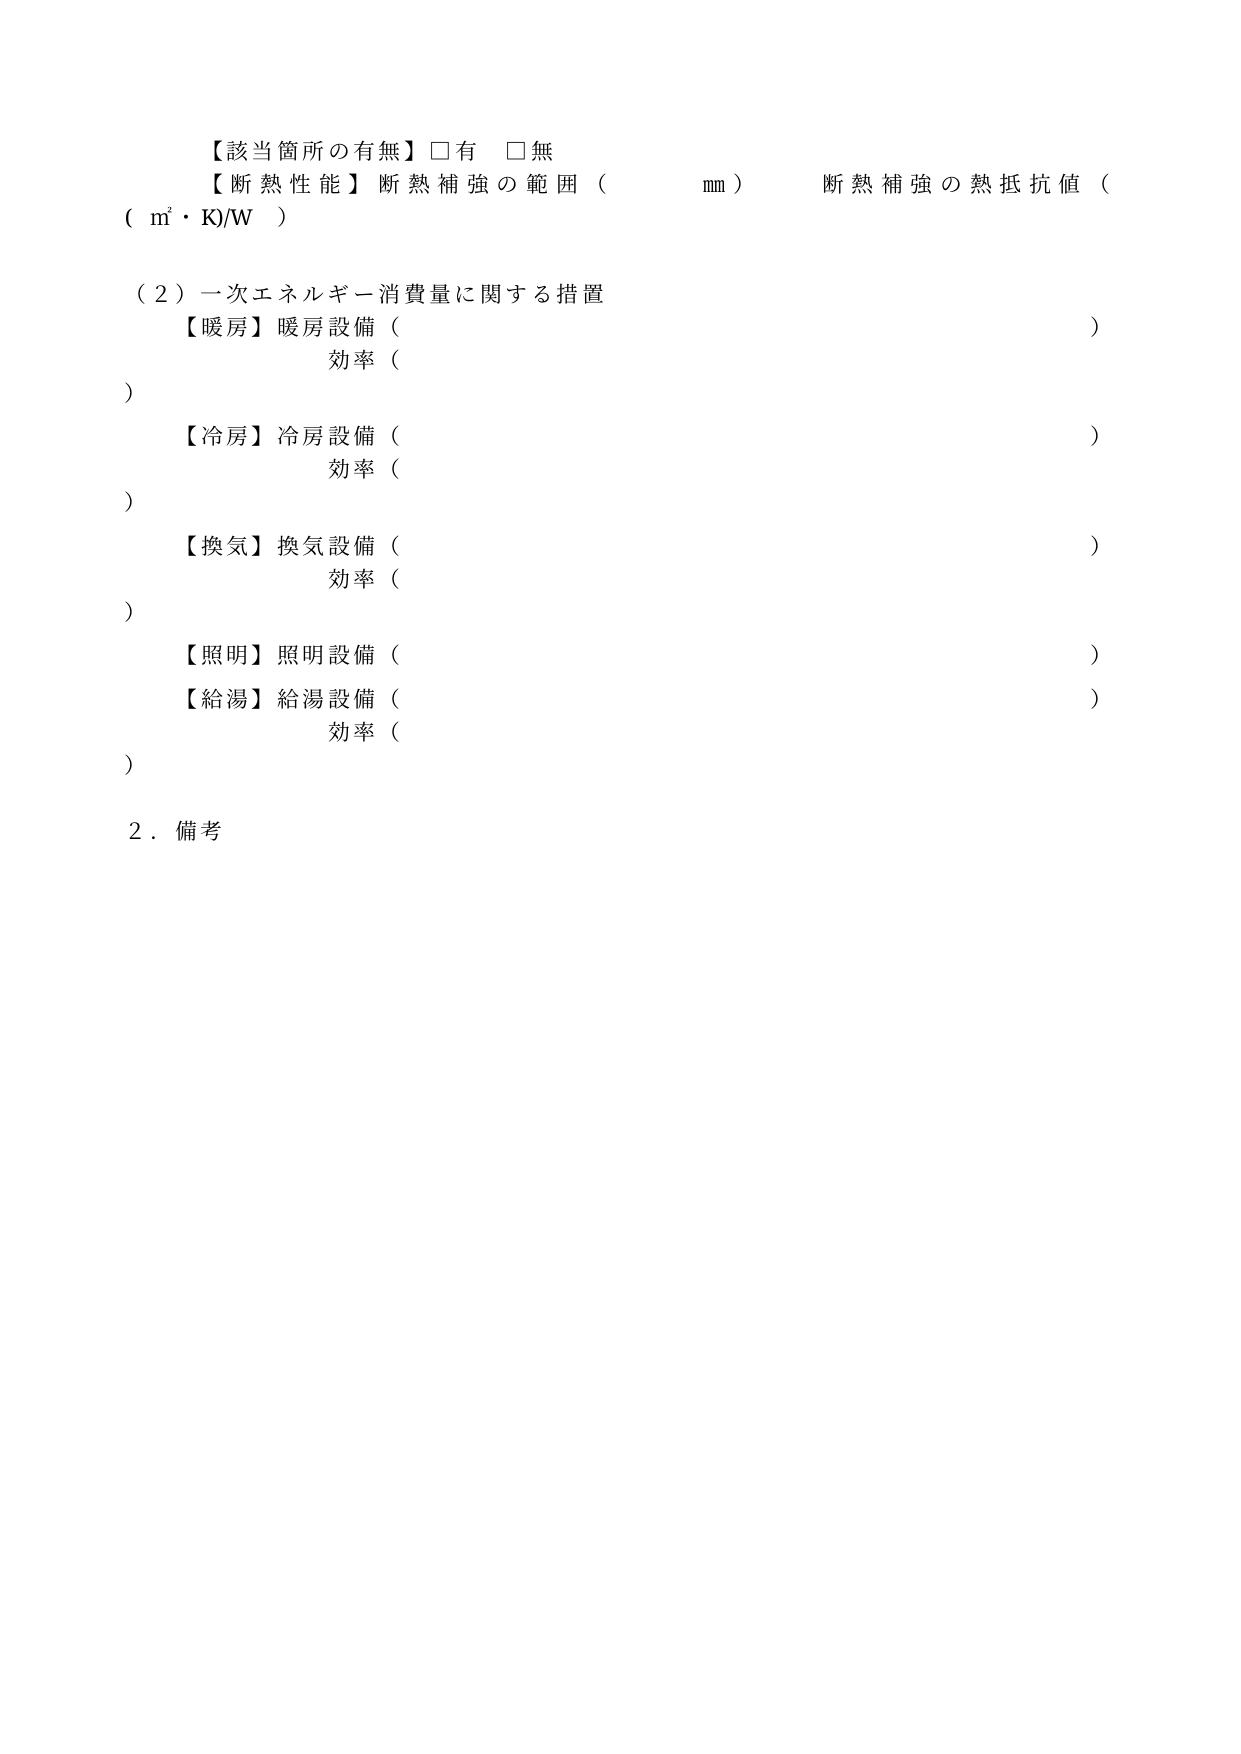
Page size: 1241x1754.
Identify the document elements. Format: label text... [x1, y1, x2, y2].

text 【給湯】給湯設備（ ） [124, 681, 1116, 714]
text 【暖房】暖房設備（ ） [124, 309, 1116, 342]
text 【照明】照明設備（ ） [124, 638, 1116, 671]
text 【断熱性能】断熱補強の範囲（ ㎜） 断熱補強の熱抵抗値（ (㎡・K)/W） [124, 167, 1116, 233]
text 【換気】換気設備（ ） [124, 528, 1116, 561]
text 効率（ ） [124, 561, 1116, 627]
text 【該当箇所の有無】□有 □無 [124, 134, 1116, 167]
text ２．備考 [124, 813, 1116, 846]
text 効率（ ） [124, 714, 1116, 780]
text （２）一次エネルギー消費量に関する措置 [124, 276, 1116, 309]
text 効率（ ） [124, 452, 1116, 518]
text 効率（ ） [124, 342, 1116, 408]
text 【冷房】冷房設備（ ） [124, 419, 1116, 452]
